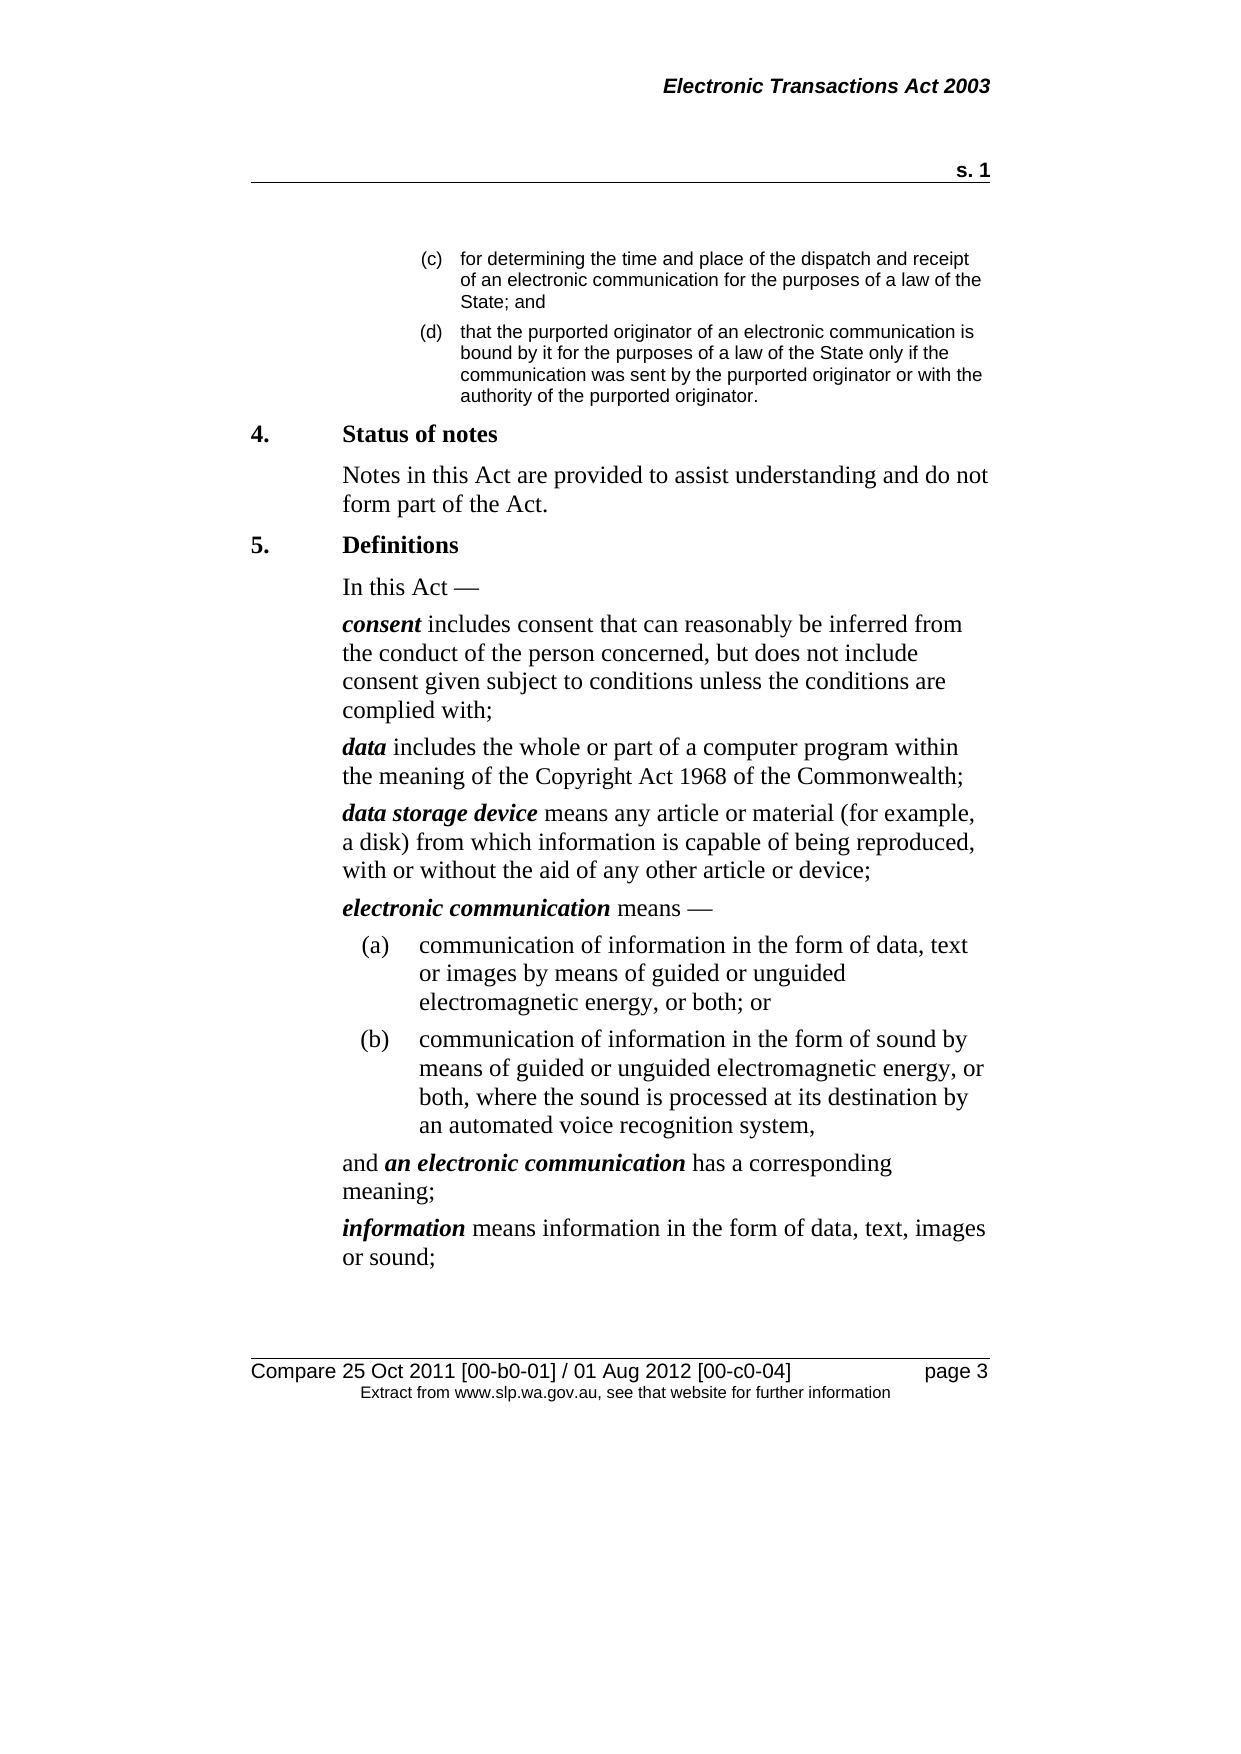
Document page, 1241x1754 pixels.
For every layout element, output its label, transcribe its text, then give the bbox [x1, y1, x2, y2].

text (d) that the purported originator of an electronic communication is bound by it for the purposes of a law of the State only if the communication was sent by the purported originator or with the authority of the purported originator. [251, 321, 990, 407]
subtitle 4. Status of notes [251, 419, 990, 448]
text (c) for determining the time and place of the dispatch and receipt of an electronic communication for the purposes of a law of the State; and [251, 247, 990, 312]
subtitle 5. Definitions [251, 531, 990, 559]
text information means information in the form of data, text, images or sound; [251, 1213, 990, 1271]
text consent includes consent that can reasonably be inferred from the conduct of the person concerned, but does not include consent given subject to conditions unless the conditions are complied with; [251, 609, 990, 724]
text electronic communication means — [251, 893, 990, 921]
text and an electronic communication has a corresponding meaning; [251, 1148, 990, 1205]
text data includes the whole or part of a computer program within the meaning of the Copyright Act 1968 of the Commonwealth; [251, 732, 990, 790]
text (b) communication of information in the form of sound by means of guided or unguided electromagnetic energy, or both, where the sound is processed at its destination by an automated voice recognition system, [251, 1024, 990, 1139]
text data storage device means any article or material (for example, a disk) from which information is capable of being reproduced, with or without the aid of any other article or device; [251, 798, 990, 884]
text Notes in this Act are provided to assist understanding and do not form part of the Act. [251, 461, 990, 518]
text In this Act — [251, 572, 990, 601]
text (a) communication of information in the form of data, text or images by means of guided or unguided electromagnetic energy, or both; or [251, 930, 990, 1016]
